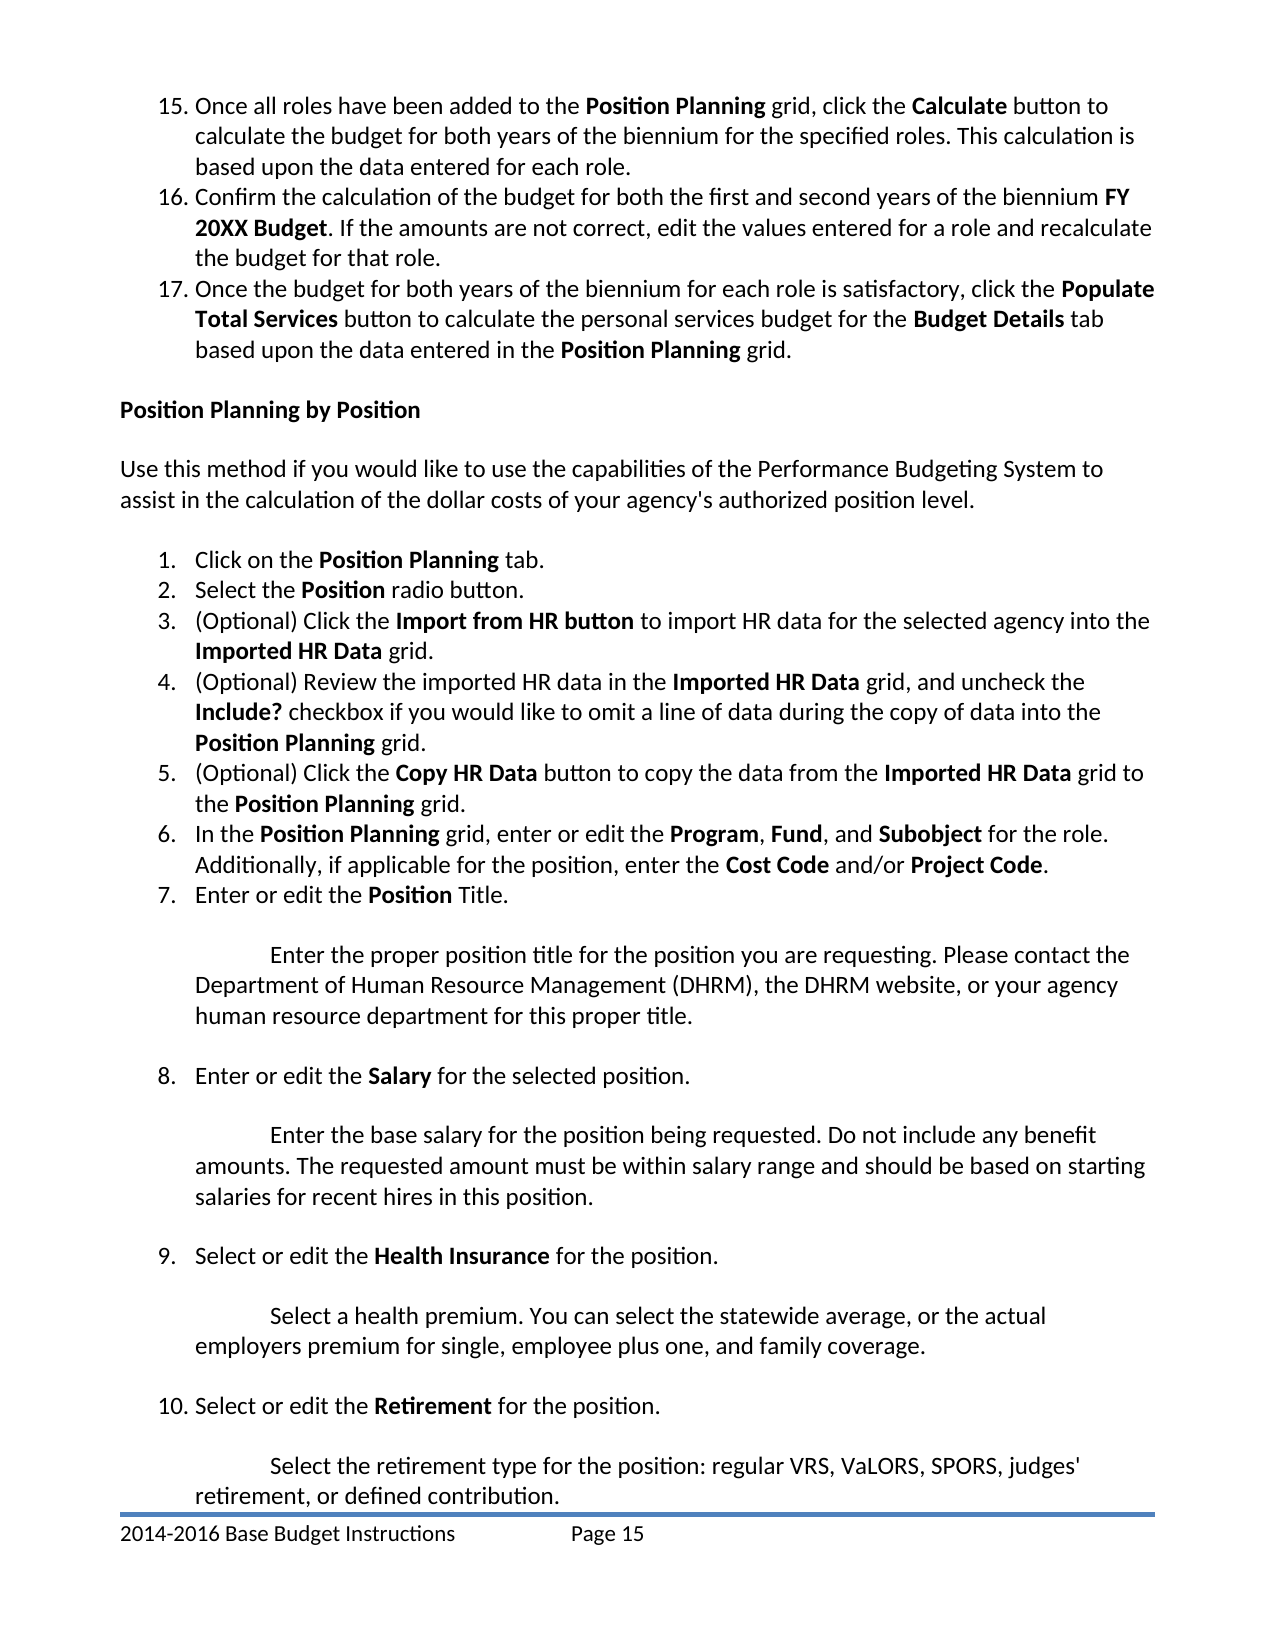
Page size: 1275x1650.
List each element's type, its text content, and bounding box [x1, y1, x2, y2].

list (Optional) Click the Copy HR Data button to copy the data from the Imported HR Data grid to the Position Planning grid. [157, 757, 1155, 818]
list (Optional) Review the imported HR data in the Imported HR Data grid, and uncheck the Include? checkbox if you would like to omit a line of data during the copy of data into the Position Planning grid. [157, 666, 1155, 757]
text Use this method if you would like to use the capabilities of the Performance Budgeting System to assist in the calculation of the dollar costs of your agency's authorized position level. [120, 453, 1155, 514]
list Enter or edit the Position Title. [157, 879, 1155, 910]
text Position Planning by Position [120, 394, 1155, 424]
text Enter the base salary for the position being requested. Do not include any benefit amounts. The requested amount must be within salary range and should be based on starting salaries for recent hires in this position. [195, 1119, 1155, 1211]
list In the Position Planning grid, enter or edit the Program, Fund, and Subobject for the role. Additionally, if applicable for the position, enter the Cost Code and/or Project Code. [157, 818, 1155, 879]
list Click on the Position Planning tab. [157, 544, 1155, 574]
list Confirm the calculation of the budget for both the first and second years of the biennium FY 20XX Budget. If the amounts are not correct, edit the values entered for a role and recalculate the budget for that role. [157, 182, 1155, 273]
list Enter or edit the Salary for the selected position. [157, 1060, 1155, 1090]
list Select or edit the Retirement for the position. [157, 1390, 1155, 1421]
list Select the Position radio button. [157, 574, 1155, 605]
text Select the retirement type for the position: regular VRS, VaLORS, SPORS, judges' retirement, or defined contribution. [195, 1450, 1155, 1511]
list Once all roles have been added to the Position Planning grid, click the Calculate button to calculate the budget for both years of the biennium for the specified roles. This calculation is based upon the data entered for each role. [157, 90, 1155, 182]
list Select or edit the Health Insurance for the position. [157, 1240, 1155, 1271]
text Select a health premium. You can select the statewide average, or the actual employers premium for single, employee plus one, and family coverage. [195, 1300, 1155, 1361]
list Once the budget for both years of the biennium for each role is satisfactory, click the Populate Total Services button to calculate the personal services budget for the Budget Details tab based upon the data entered in the Position Planning grid. [157, 273, 1155, 365]
text Enter the proper position title for the position you are requesting. Please contact the Department of Human Resource Management (DHRM), the DHRM website, or your agency human resource department for this proper title. [195, 939, 1155, 1031]
list (Optional) Click the Import from HR button to import HR data for the selected agency into the Imported HR Data grid. [157, 605, 1155, 666]
